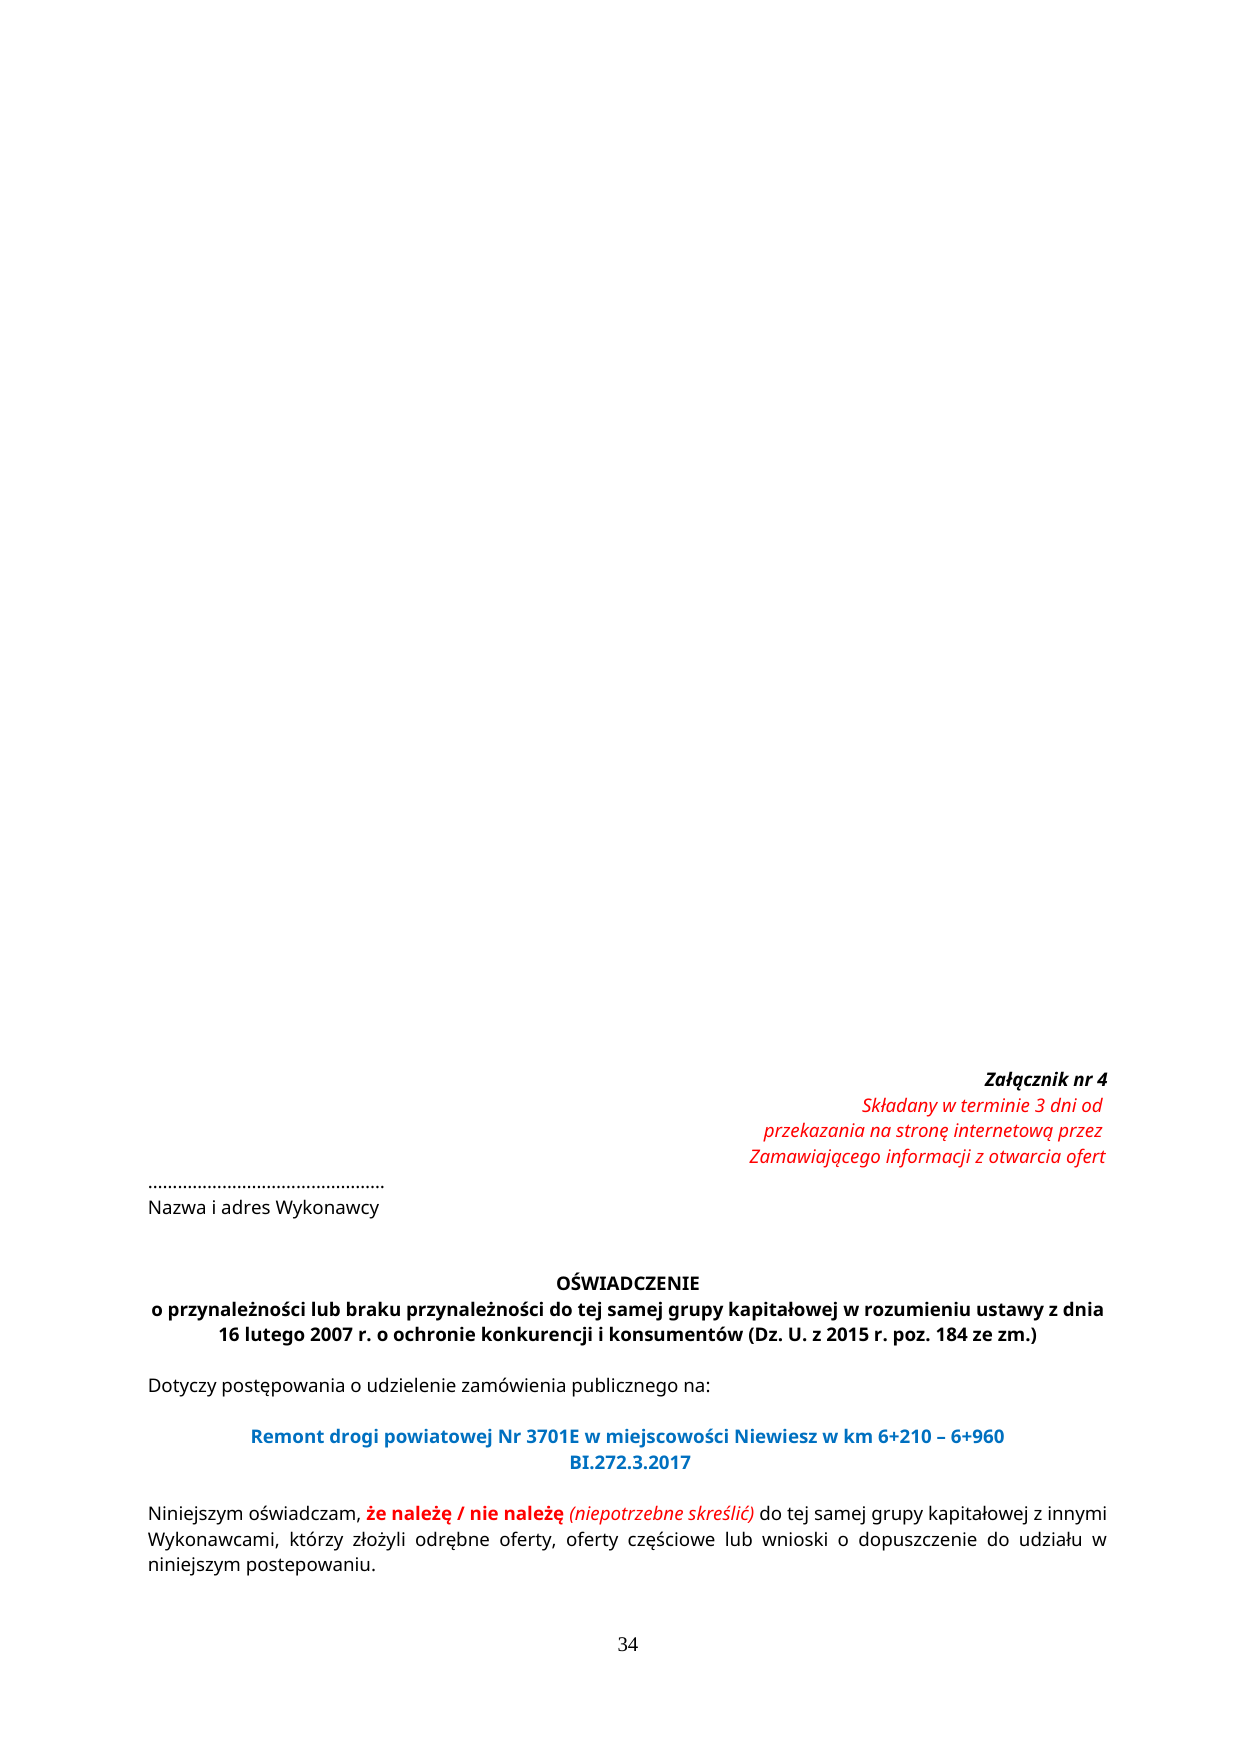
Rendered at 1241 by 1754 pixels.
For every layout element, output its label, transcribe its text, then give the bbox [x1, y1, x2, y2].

text Załącznik nr 4 [148, 1066, 1107, 1092]
text Składany w terminie 3 dni od przekazania na stronę internetową przez Zamawiającego informacji z otwarcia ofert [148, 1092, 1107, 1168]
text BI.272.3.2017 [148, 1449, 1107, 1475]
text Remont drogi powiatowej Nr 3701E w miejscowości Niewiesz w km 6+210 – 6+960 [148, 1424, 1107, 1449]
text ………………………………………… [148, 1168, 1107, 1194]
text Nazwa i adres Wykonawcy [148, 1194, 1107, 1219]
text o przynależności lub braku przynależności do tej samej grupy kapitałowej w rozumieniu ustawy z dnia 16 lutego 2007 r. o ochronie konkurencji i konsumentów (Dz. U. z 2015 r. poz. 184 ze zm.) [148, 1296, 1107, 1347]
text Niniejszym oświadczam, że należę / nie należę (niepotrzebne skreślić) do tej samej grupy kapitałowej z innymi Wykonawcami, którzy złożyli odrębne oferty, oferty częściowe lub wnioski o dopuszczenie do udziału w niniejszym postepowaniu. [148, 1500, 1107, 1577]
text Dotyczy postępowania o udzielenie zamówienia publicznego na: [148, 1373, 1107, 1398]
text OŚWIADCZENIE [148, 1271, 1107, 1296]
